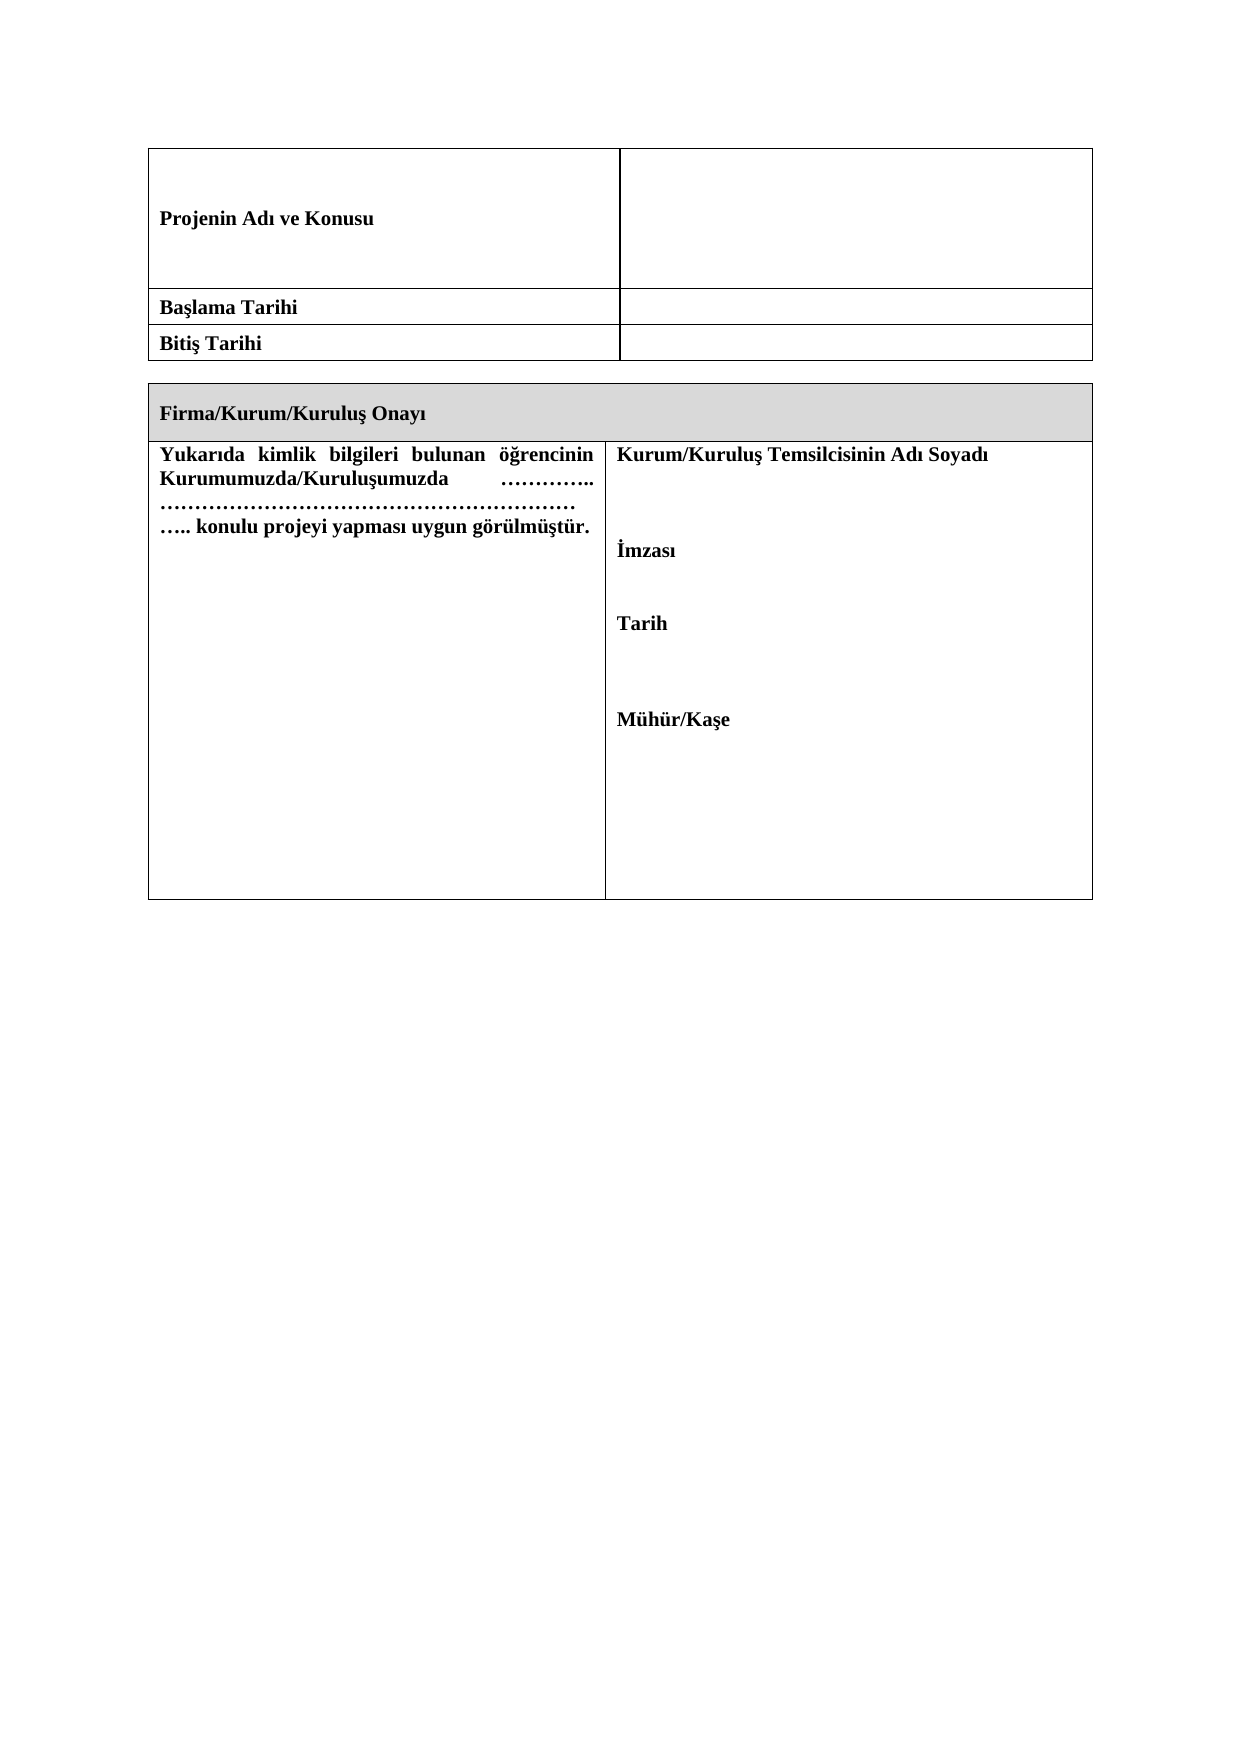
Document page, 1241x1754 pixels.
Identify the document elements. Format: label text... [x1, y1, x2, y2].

table_cell [621, 289, 1092, 324]
table_cell Bitiş Tarihi [149, 325, 619, 360]
table_cell Yukarıda kimlik bilgileri bulunan öğrencinin Kurumumuzda/Kuruluşumuzda …………..……………………………………………………….. konulu projeyi yapması uygun görülmüştür. [149, 442, 605, 899]
table_cell [621, 325, 1092, 360]
table_cell Projenin Adı ve Konusu [149, 149, 619, 288]
table_cell Kurum/Kuruluş Temsilcisinin Adı Soyadı İmzası Tarih Mühür/Kaşe [606, 442, 1092, 899]
table_cell Başlama Tarihi [149, 289, 619, 324]
table_header Firma/Kurum/Kuruluş Onayı [149, 384, 1092, 441]
table_cell [621, 149, 1092, 288]
